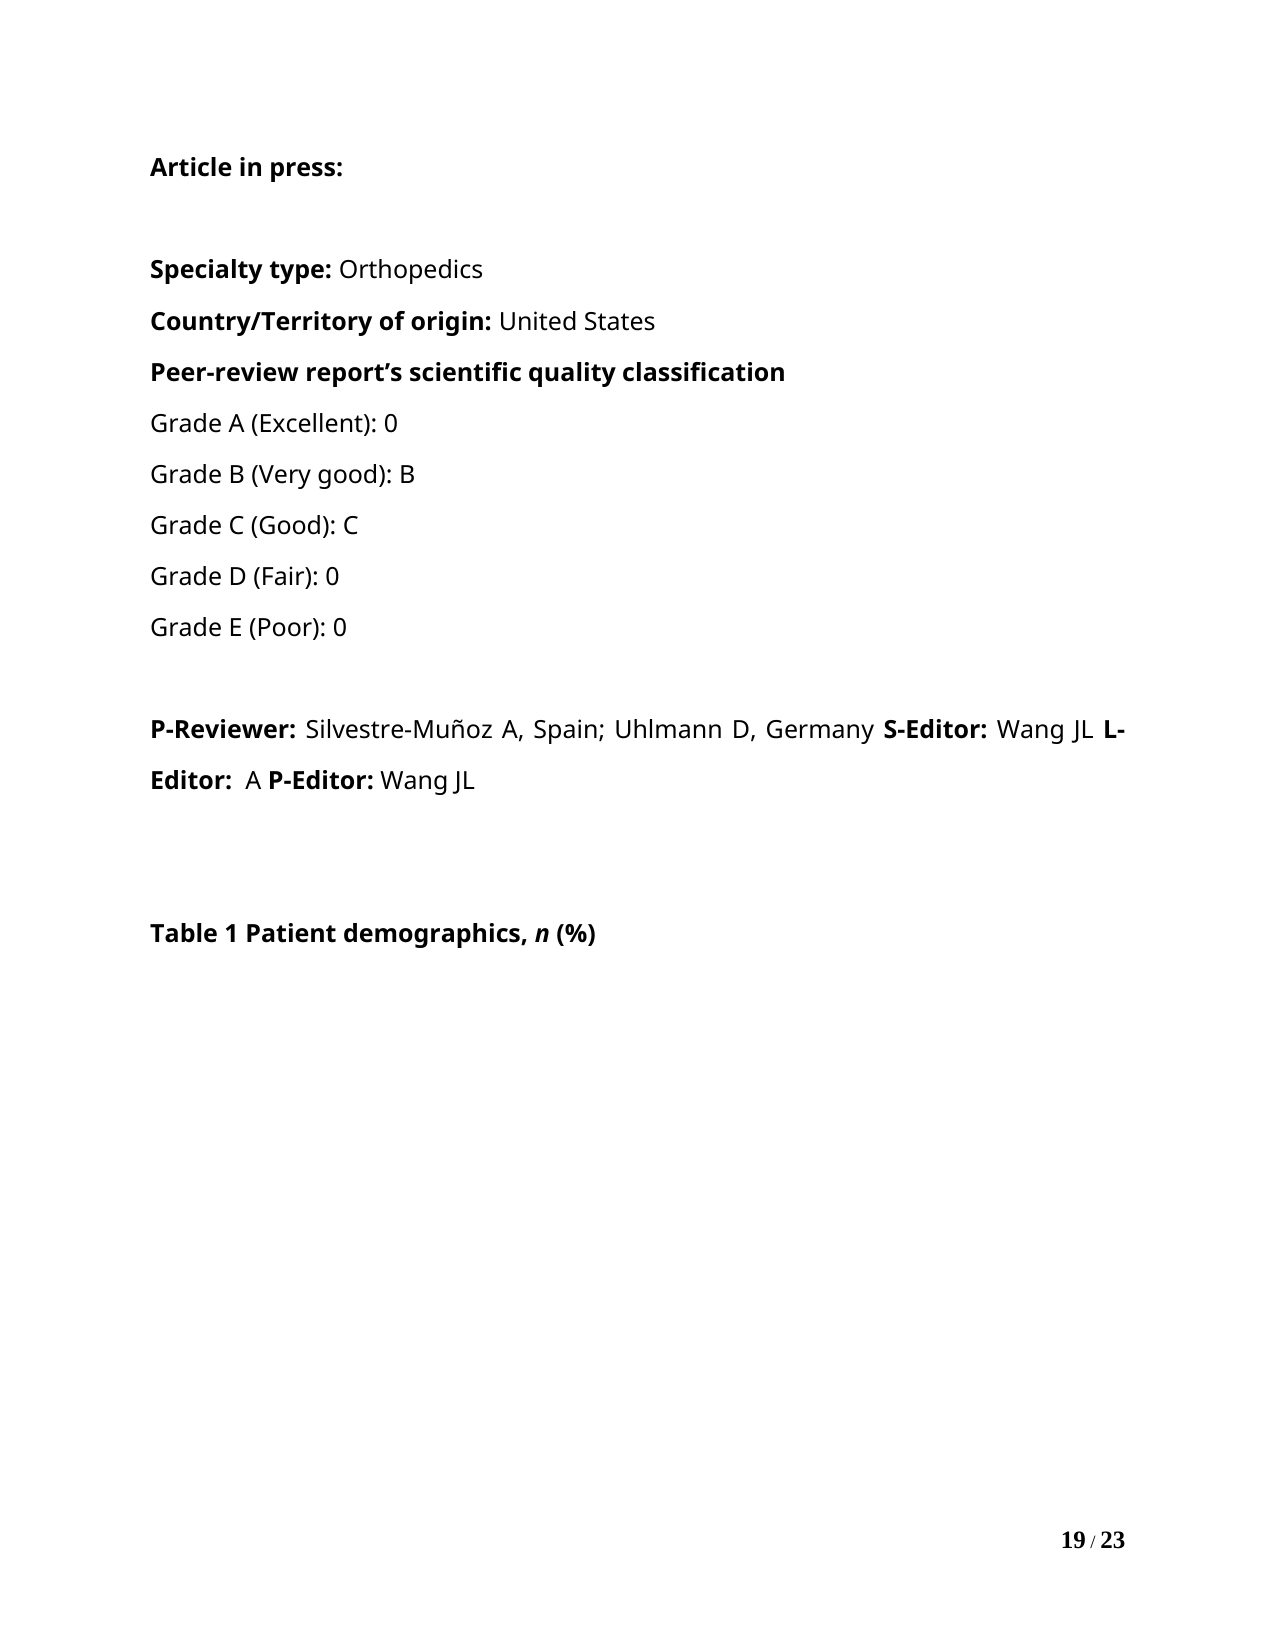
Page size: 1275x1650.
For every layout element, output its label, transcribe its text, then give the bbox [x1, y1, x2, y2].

text Country/Territory of origin: United States [150, 303, 1125, 337]
text Grade E (Poor): 0 [150, 609, 1125, 643]
text Grade A (Excellent): 0 [150, 405, 1125, 439]
text Grade C (Good): C [150, 507, 1125, 541]
text Article in press: [150, 150, 1125, 184]
text Grade D (Fair): 0 [150, 558, 1125, 592]
text Peer-review report’s scientific quality classification [150, 354, 1125, 388]
text P-Reviewer: Silvestre-Muñoz A, Spain; Uhlmann D, Germany S-Editor: Wang JL L-Editor: A P-Editor: Wang JL [150, 711, 1125, 797]
text Grade B (Very good): B [150, 456, 1125, 490]
text Table 1 Patient demographics, n (%) [150, 916, 1125, 950]
text Specialty type: Orthopedics [150, 252, 1125, 286]
